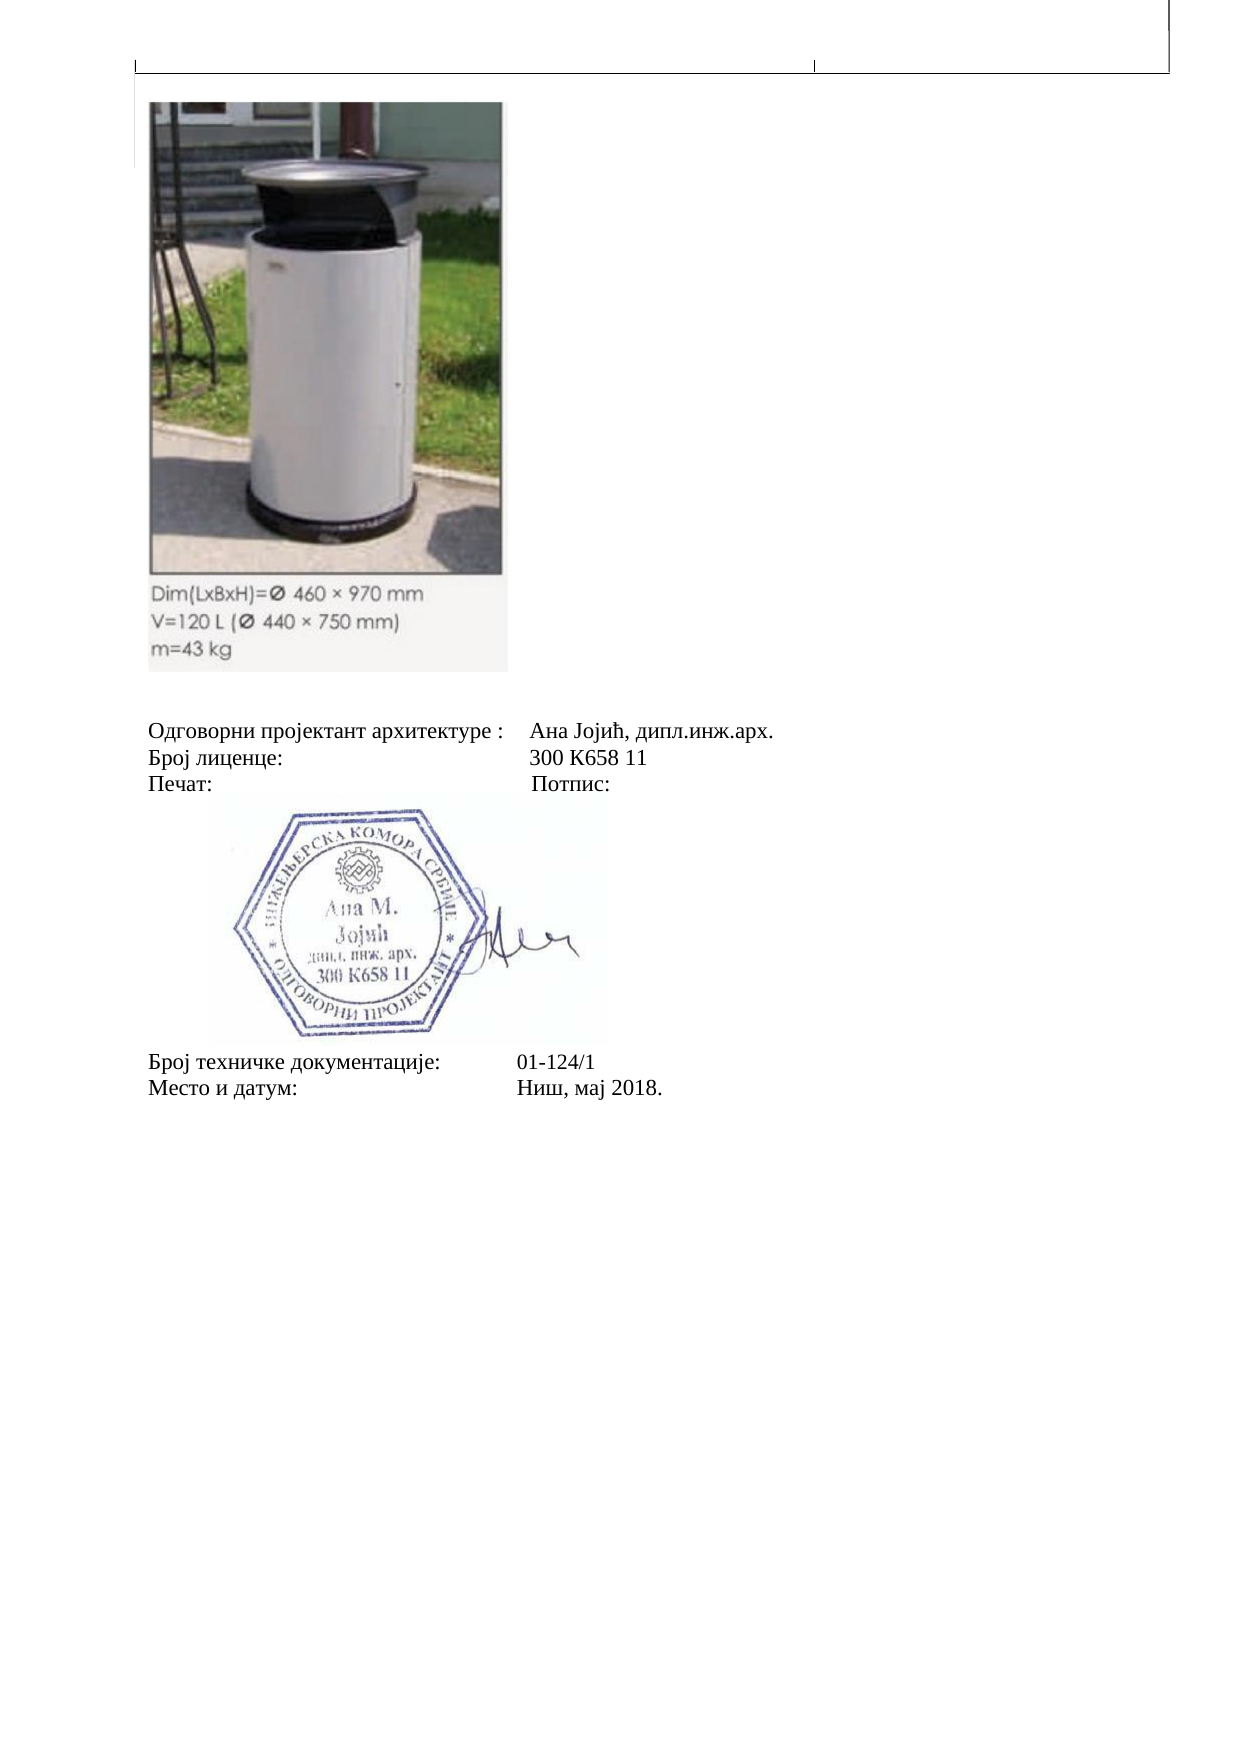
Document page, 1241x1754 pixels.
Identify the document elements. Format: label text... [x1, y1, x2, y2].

text Место и датум: Ниш, мај 2018. [148, 1074, 1096, 1101]
text Број лиценце: 300 К658 11 [148, 743, 1096, 770]
text Одговорни пројектант архитектуре : Ана Јојић, дипл.инж.арх. [148, 717, 1096, 743]
picture [135, 72, 1170, 672]
picture [209, 796, 610, 1046]
text Број техничке документације: 01-124/1 [148, 1048, 1096, 1074]
text Печат: Потпис: [148, 770, 1096, 796]
